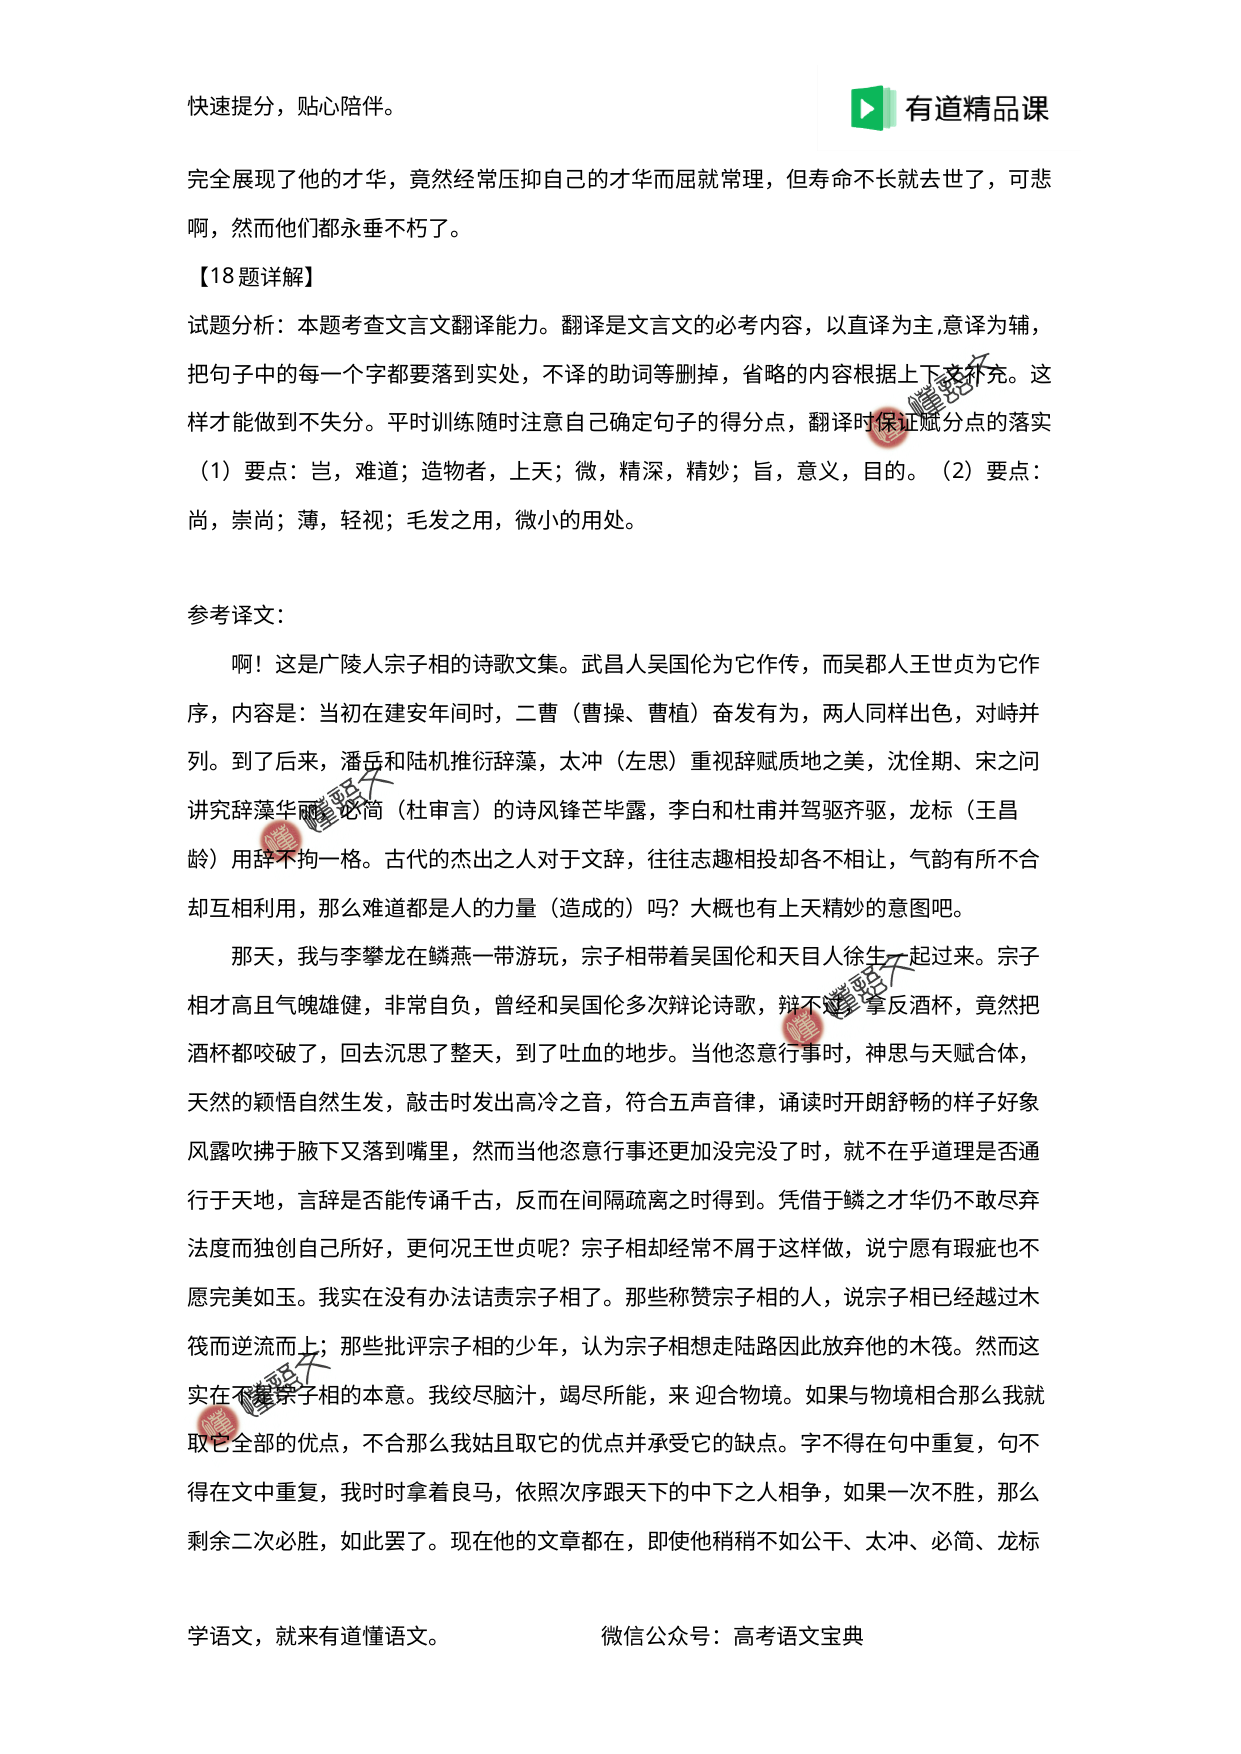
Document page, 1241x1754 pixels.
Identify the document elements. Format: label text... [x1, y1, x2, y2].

text 【18题详解】 [187, 259, 1053, 292]
text 参考译文： [187, 598, 1053, 631]
text 试题分析：本题考查文言文翻译能力。翻译是文言文的必考内容，以直译为主,意译为辅，把句子中的每一个字都要落到实处，不译的助词等删掉，省略的内容根据上下文补充。这样才能做到不失分。平时训练随时注意自己确定句子的得分点，翻译时保证赋分点的落实。（1）要点：岂，难道；造物者，上天；微，精深，精妙；旨，意义，目的。（2）要点：尚，崇尚；薄，轻视；毛发之用，微小的用处。 [187, 307, 1053, 535]
picture [817, 65, 1082, 151]
text 啊！这是广陵人宗子相的诗歌文集。武昌人吴国伦为它作传，而吴郡人王世贞为它作序，内容是：当初在建安年间时，二曹（曹操、曹植）奋发有为，两人同样出色，对峙并列。到了后来，潘岳和陆机推衍辞藻，太冲（左思）重视辞赋质地之美，沈佺期、宋之问讲究辞藻华丽，必简（杜审言）的诗风锋芒毕露，李白和杜甫并驾驱齐驱，龙标（王昌龄）用辞不拘一格。古代的杰出之人对于文辞，往往志趣相投却各不相让，气韵有所不合却互相利用，那么难道都是人的力量（造成的）吗？大概也有上天精妙的意图吧。 [187, 646, 1053, 923]
